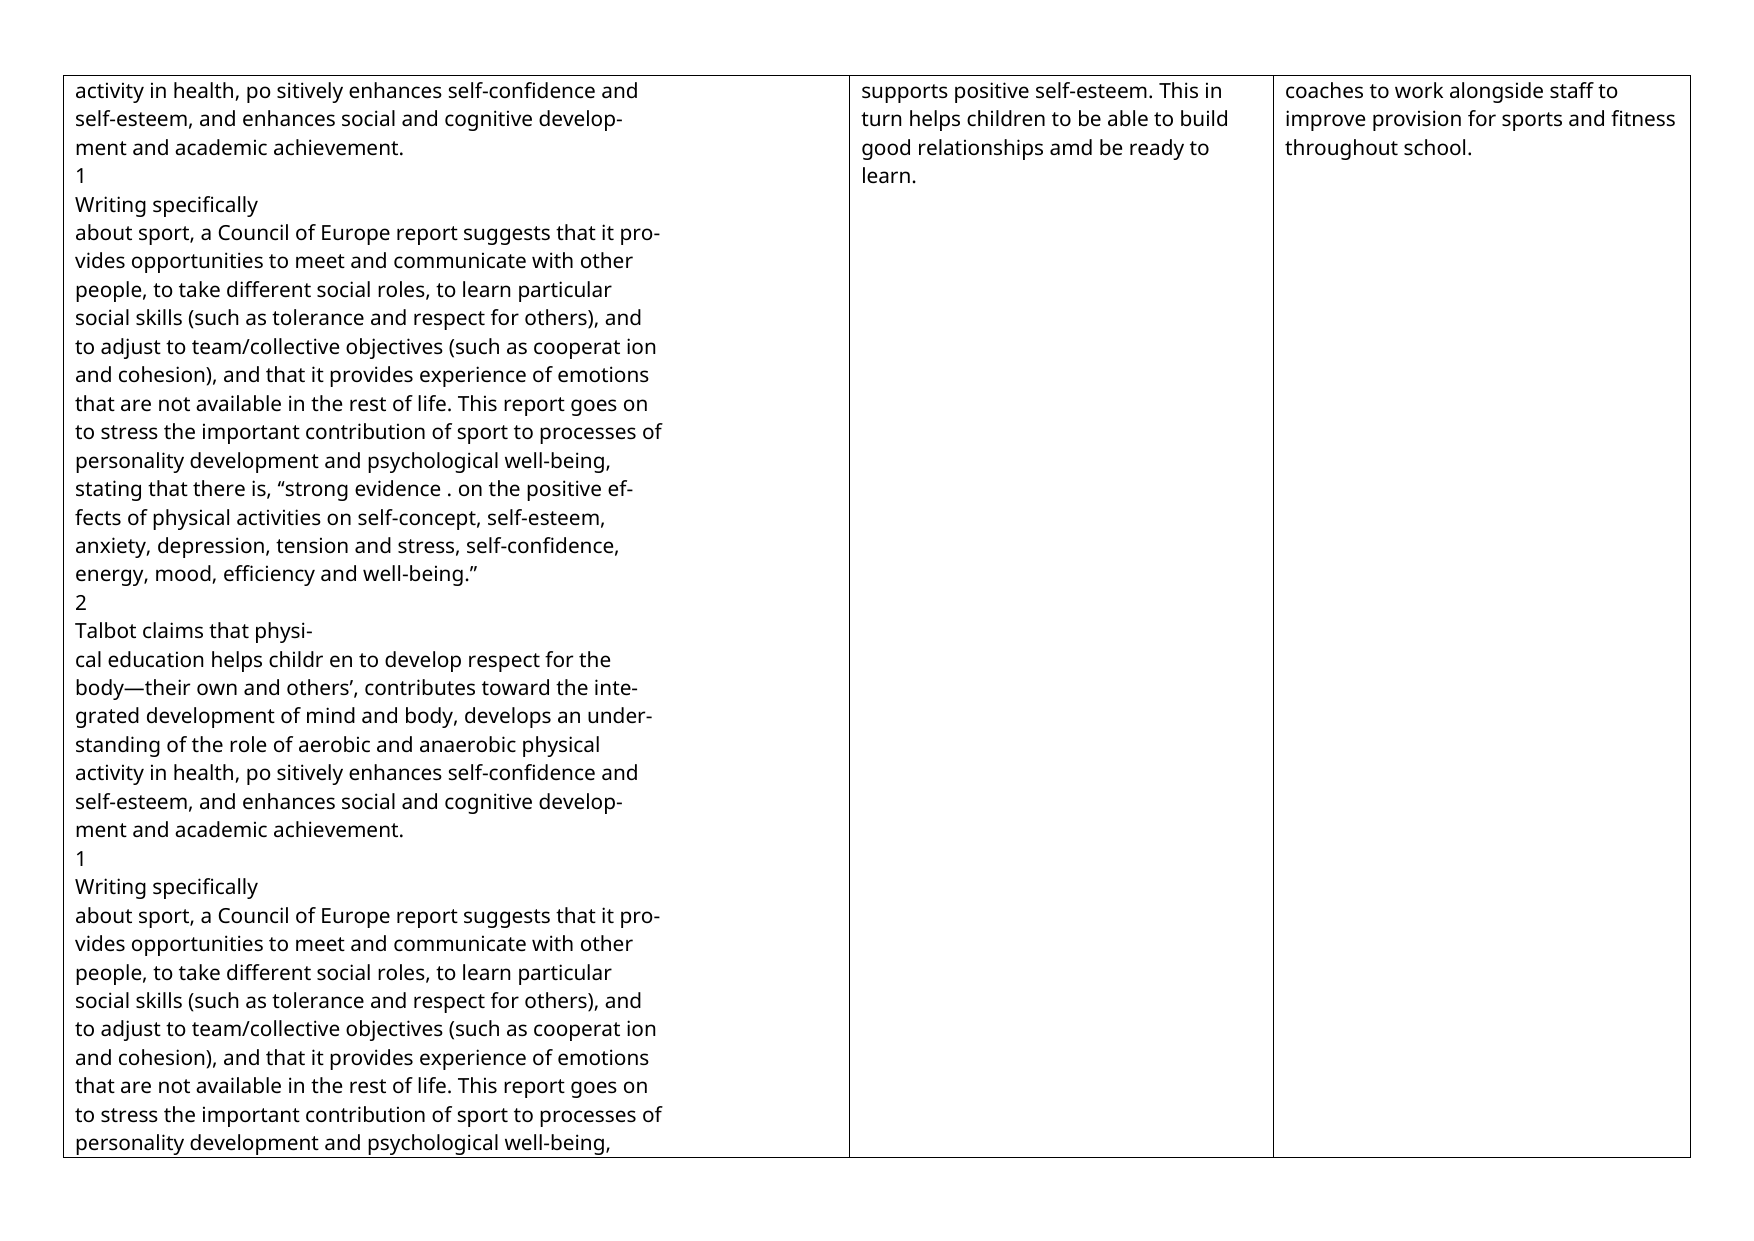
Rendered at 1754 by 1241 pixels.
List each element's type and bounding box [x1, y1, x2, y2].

table_cell [1274, 76, 1690, 1157]
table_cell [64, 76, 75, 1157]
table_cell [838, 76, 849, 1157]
table_cell [850, 76, 1273, 1157]
